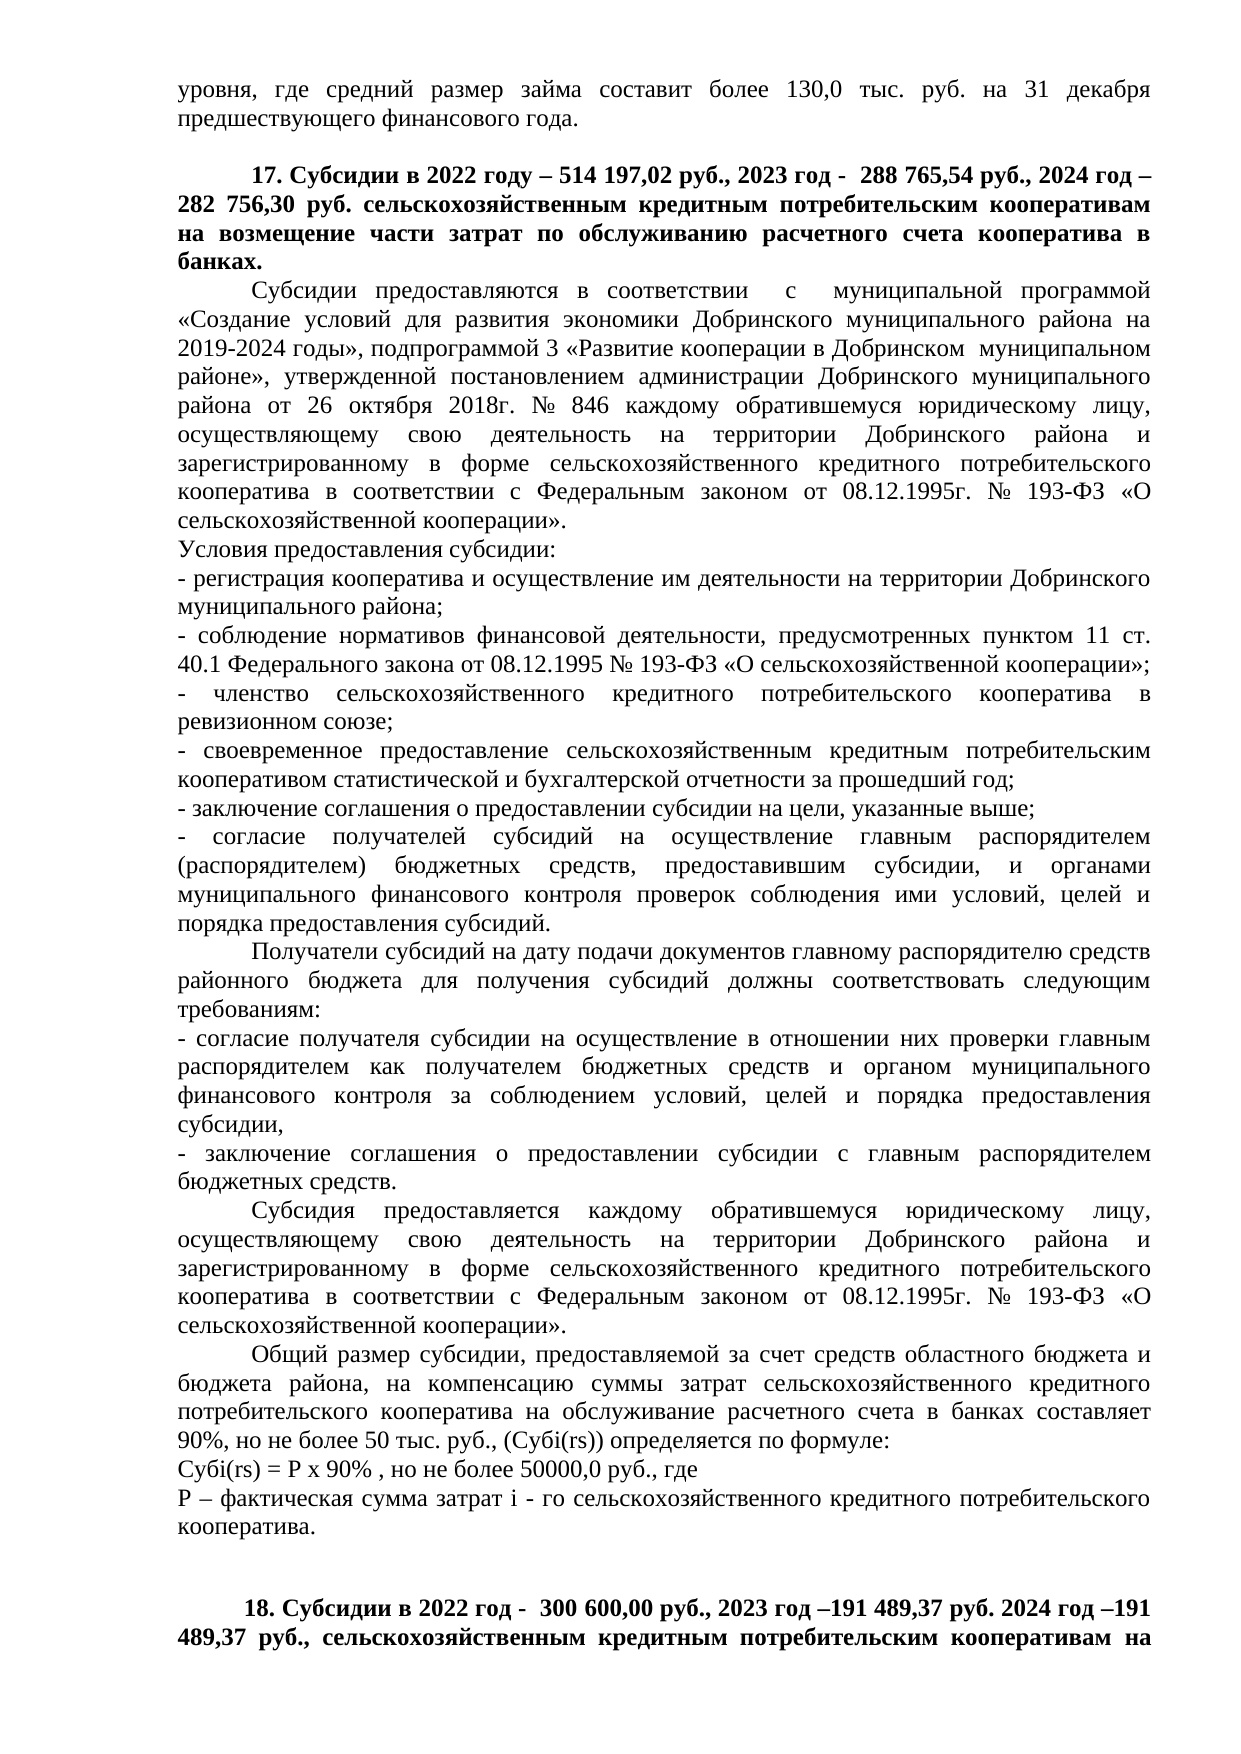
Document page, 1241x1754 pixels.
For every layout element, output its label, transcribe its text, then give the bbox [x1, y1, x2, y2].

text P – фактическая сумма затрат i - го сельскохозяйственного кредитного потребительского кооператива. [177, 1483, 1152, 1540]
text Субi(rs) = P x 90% , но не более 50000,0 руб., где [177, 1454, 1152, 1483]
text - согласие получателя субсидии на осуществление в отношении них проверки главным распорядителем как получателем бюджетных средств и органом муниципального финансового контроля за соблюдением условий, целей и порядка предоставления субсидии, [177, 1023, 1152, 1138]
text Получатели субсидий на дату подачи документов главному распорядителю средств районного бюджета для получения субсидий должны соответствовать следующим требованиям: [177, 936, 1152, 1023]
text Субсидия предоставляется каждому обратившемуся юридическому лицу, осуществляющему свою деятельность на территории Добринского района и зарегистрированному в форме сельскохозяйственного кредитного потребительского кооператива в соответствии с Федеральным законом от 08.12.1995г. № 193-ФЗ «О сельскохозяйственной кооперации». [177, 1195, 1152, 1339]
text - членство сельскохозяйственного кредитного потребительского кооператива в ревизионном союзе; [177, 678, 1152, 735]
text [177, 1593, 1152, 1650]
text - соблюдение нормативов финансовой деятельности, предусмотренных пунктом 11 ст. 40.1 Федерального закона от 08.12.1995 № 193-ФЗ «О сельскохозяйственной кооперации»; [177, 620, 1152, 678]
text Условия предоставления субсидии: [177, 534, 1152, 563]
text - заключение соглашения о предоставлении субсидии на цели, указанные выше; [177, 793, 1152, 821]
text 17. Субсидии в 2022 году – 514 197,02 руб., 2023 год - 288 765,54 руб., 2024 год – 282 756,30 руб. сельскохозяйственным кредитным потребительским кооперативам на возмещение части затрат по обслуживанию расчетного счета кооператива в банках. [177, 160, 1152, 275]
text Субсидии предоставляются в соответствии с муниципальной программой «Создание условий для развития экономики Добринского муниципального района на 2019-2024 годы», подпрограммой 3 «Развитие кооперации в Добринском муниципальном районе», утвержденной постановлением администрации Добринского муниципального района от 26 октября 2018г. № 846 каждому обратившемуся юридическому лицу, осуществляющему свою деятельность на территории Добринского района и зарегистрированному в форме сельскохозяйственного кредитного потребительского кооператива в соответствии с Федеральным законом от 08.12.1995г. № 193-ФЗ «О сельскохозяйственной кооперации». [177, 275, 1152, 534]
text - заключение соглашения о предоставлении субсидии с главным распорядителем бюджетных средств. [177, 1138, 1152, 1195]
text - согласие получателей субсидий на осуществление главным распорядителем (распорядителем) бюджетных средств, предоставившим субсидии, и органами муниципального финансового контроля проверок соблюдения ими условий, целей и порядка предоставления субсидий. [177, 821, 1152, 936]
text - своевременное предоставление сельскохозяйственным кредитным потребительским кооперативом статистической и бухгалтерской отчетности за прошедший год; [177, 735, 1152, 793]
text Общий размер субсидии, предоставляемой за счет средств областного бюджета и бюджета района, на компенсацию суммы затрат сельскохозяйственного кредитного потребительского кооператива на обслуживание расчетного счета в банках составляет 90%, но не более 50 тыс. руб., (Субi(rs)) определяется по формуле: [177, 1339, 1152, 1454]
text уровня, где средний размер займа составит более 130,0 тыс. руб. на 31 декабря предшествующего финансового года. [177, 74, 1152, 131]
text - регистрация кооператива и осуществление им деятельности на территории Добринского муниципального района; [177, 563, 1152, 620]
